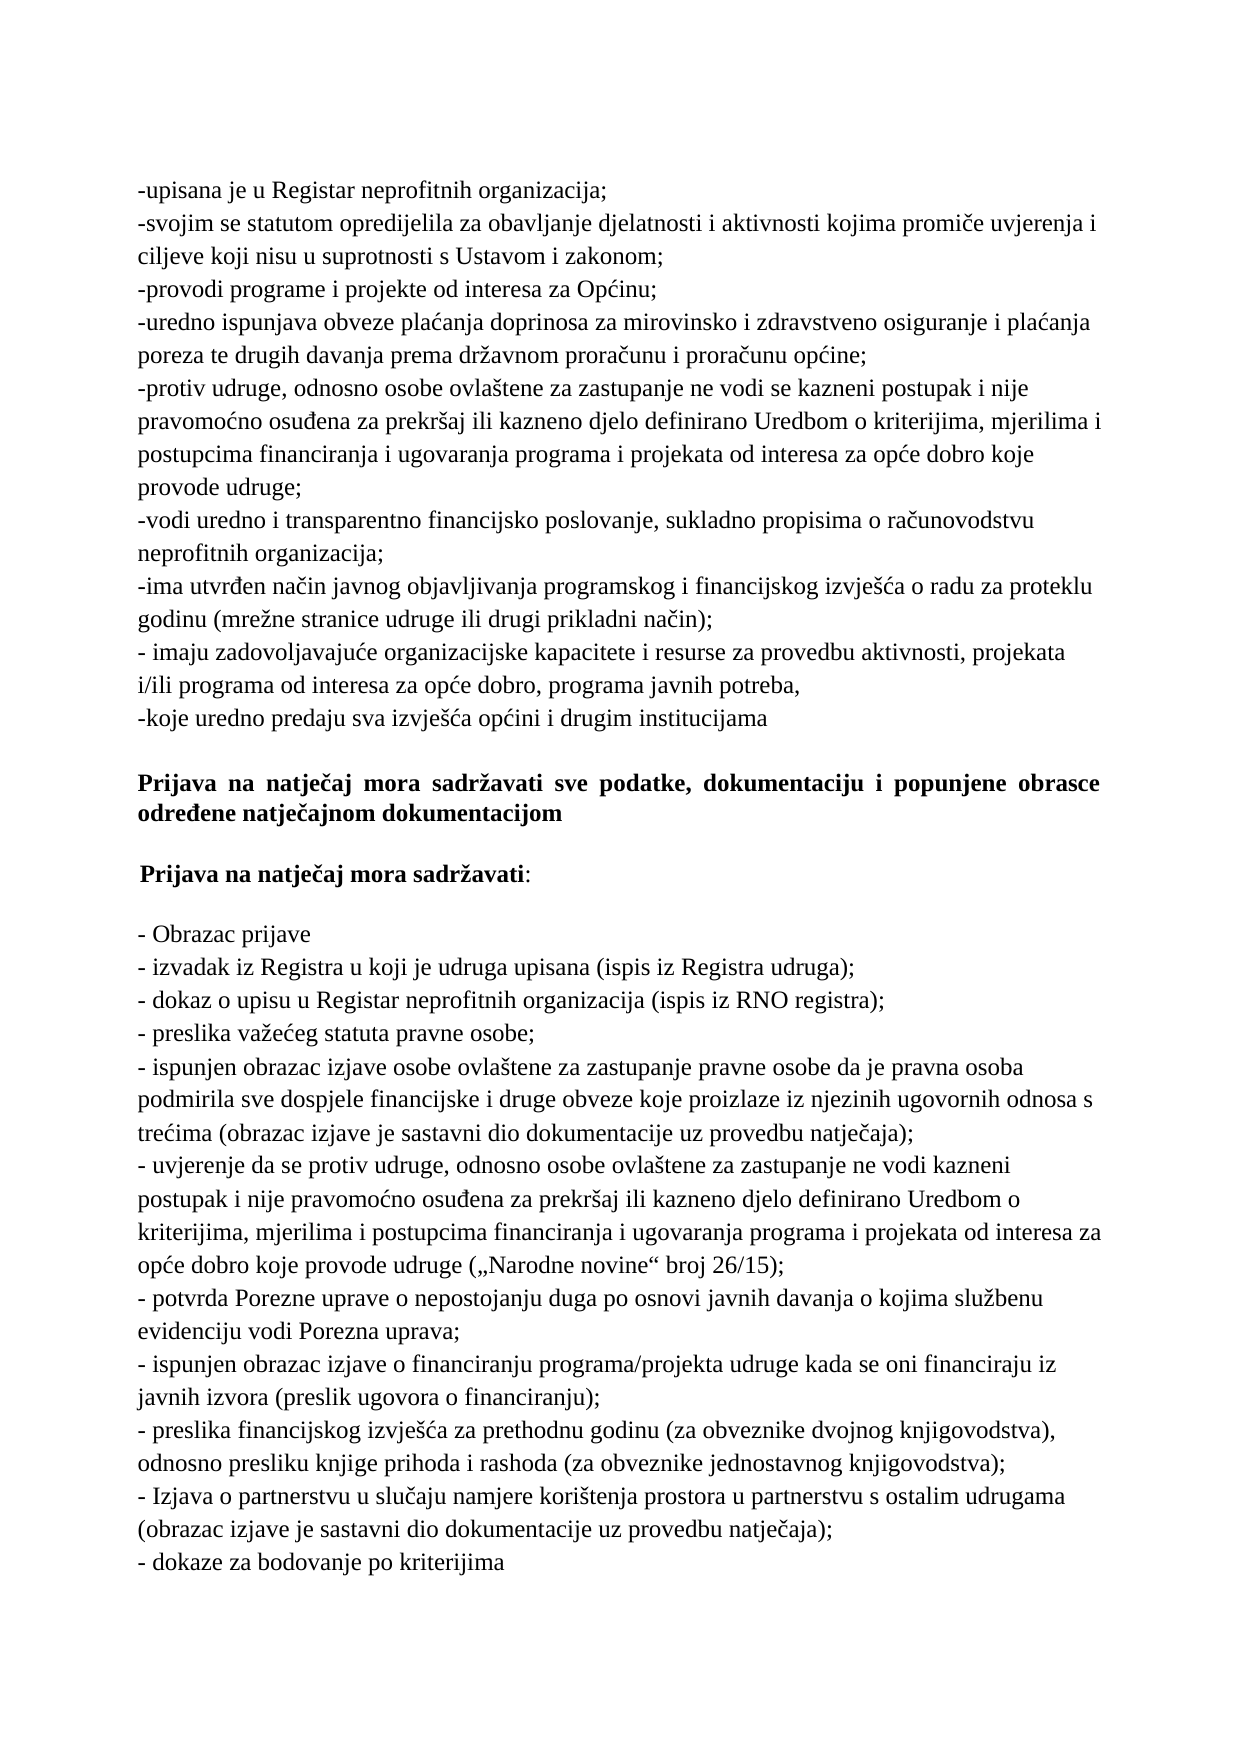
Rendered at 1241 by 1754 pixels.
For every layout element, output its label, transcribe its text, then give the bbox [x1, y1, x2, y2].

text -upisana je u Registar neprofitnih organizacija; [137, 175, 1105, 204]
text - dokaze za bodovanje po kriterijima [137, 1547, 1105, 1576]
text -protiv udruge, odnosno osobe ovlaštene za zastupanje ne vodi se kazneni postupak i nije pravomoćno osuđena za prekršaj ili kazneno djelo definirano Uredbom o kriterijima, mjerilima i postupcima financiranja i ugovaranja programa i projekata od interesa za opće dobro koje provode udruge; [137, 373, 1105, 501]
text -koje uredno predaju sva izvješća općini i drugim institucijama [137, 703, 1105, 732]
text Prijava na natječaj mora sadržavati sve podatke, dokumentaciju i popunjene obrasce određene natječajnom dokumentacijom [137, 767, 1101, 828]
text - potvrda Porezne uprave o nepostojanju duga po osnovi javnih davanja o kojima službenu evidenciju vodi Porezna uprava; [137, 1283, 1105, 1344]
text - dokaz o upisu u Registar neprofitnih organizacija (ispis iz RNO registra); [137, 986, 1105, 1014]
text - preslika financijskog izvješća za prethodnu godinu (za obveznike dvojnog knjigovodstva), odnosno presliku knjige prihoda i rashoda (za obveznike jednostavnog knjigovodstva); [137, 1415, 1105, 1477]
text -uredno ispunjava obveze plaćanja doprinosa za mirovinsko i zdravstveno osiguranje i plaćanja poreza te drugih davanja prema državnom proračunu i proračunu općine; [137, 307, 1105, 369]
text - ispunjen obrazac izjave osobe ovlaštene za zastupanje pravne osobe da je pravna osoba podmirila sve dospjele financijske i druge obveze koje proizlaze iz njezinih ugovornih odnosa s trećima (obrazac izjave je sastavni dio dokumentacije uz provedbu natječaja); [137, 1052, 1105, 1146]
text - Obrazac prijave [137, 919, 1105, 948]
text - imaju zadovoljavajuće organizacijske kapacitete i resurse za provedbu aktivnosti, projekata i/ili programa od interesa za opće dobro, programa javnih potreba, [137, 637, 1105, 699]
text - izvadak iz Registra u koji je udruga upisana (ispis iz Registra udruga); [137, 952, 1105, 981]
text -svojim se statutom opredijelila za obavljanje djelatnosti i aktivnosti kojima promiče uvjerenja i ciljeve koji nisu u suprotnosti s Ustavom i zakonom; [137, 208, 1105, 270]
text - preslika važećeg statuta pravne osobe; [137, 1018, 1105, 1047]
text - uvjerenje da se protiv udruge, odnosno osobe ovlaštene za zastupanje ne vodi kazneni postupak i nije pravomoćno osuđena za prekršaj ili kazneno djelo definirano Uredbom o kriterijima, mjerilima i postupcima financiranja i ugovaranja programa i projekata od interesa za opće dobro koje provode udruge („Narodne novine“ broj 26/15); [137, 1151, 1105, 1278]
text -ima utvrđen način javnog objavljivanja programskog i financijskog izvješća o radu za proteklu godinu (mrežne stranice udruge ili drugi prikladni način); [137, 571, 1105, 633]
text Prijava na natječaj mora sadržavati: [139, 858, 1105, 889]
text -provodi programe i projekte od interesa za Općinu; [137, 274, 1105, 303]
text -vodi uredno i transparentno financijsko poslovanje, sukladno propisima o računovodstvu neprofitnih organizacija; [137, 505, 1105, 567]
text - ispunjen obrazac izjave o financiranju programa/projekta udruge kada se oni financiraju iz javnih izvora (preslik ugovora o financiranju); [137, 1349, 1105, 1411]
text - Izjava o partnerstvu u slučaju namjere korištenja prostora u partnerstvu s ostalim udrugama (obrazac izjave je sastavni dio dokumentacije uz provedbu natječaja); [137, 1481, 1105, 1543]
